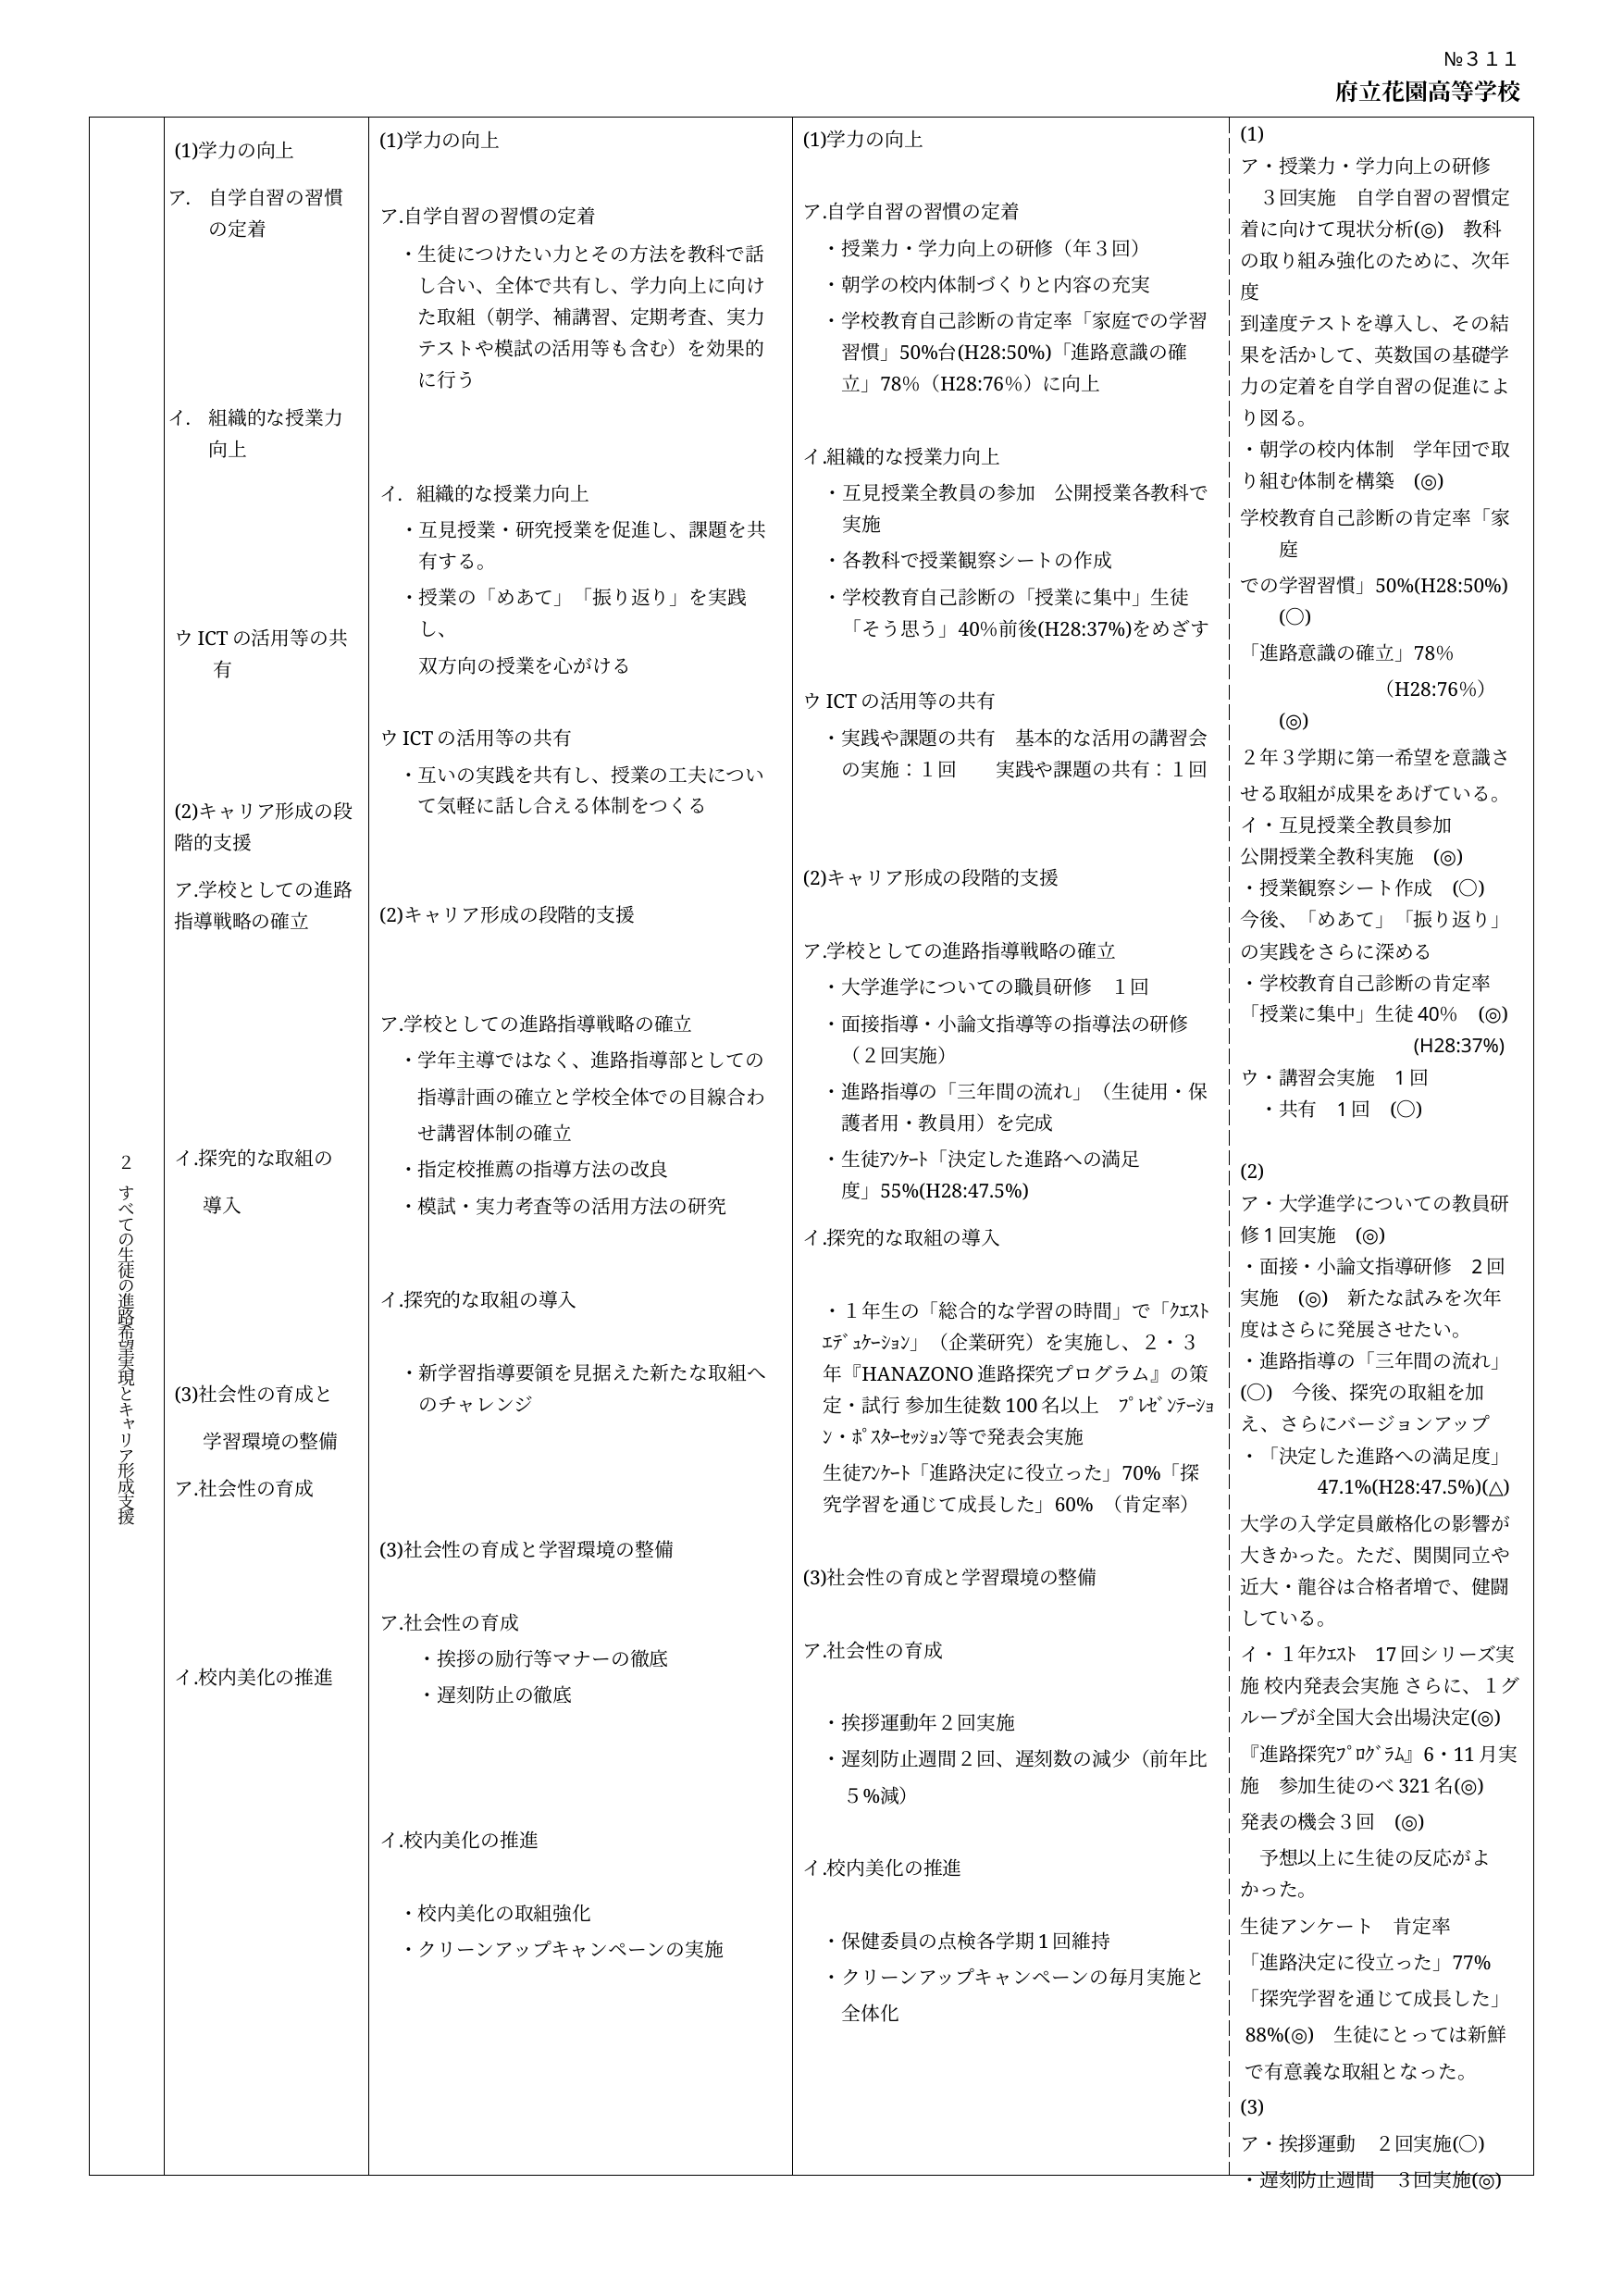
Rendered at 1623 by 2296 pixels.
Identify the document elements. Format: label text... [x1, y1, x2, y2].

table_cell (1)学力の向上 自学自習の習慣の定着 組織的な授業力向上 ウICTの活用等の共有 (2)キャリア形成の段階的支援 ア.学校としての進路指導戦略の確立 イ.探究的な取組の 導入 (3)社会性の育成と 学習環境の整備 ア.社会性の育成 イ.校内美化の推進 [165, 118, 368, 2175]
table_cell (1)学力の向上 ア.自学自習の習慣の定着 ・授業力・学力向上の研修（年３回） ・朝学の校内体制づくりと内容の充実 ・学校教育自己診断の肯定率「家庭での学習習慣」50%台(H28:50%)「進路意識の確立」78％（H28:76％）に向上 イ.組織的な授業力向上 ・互見授業全教員の参加 公開授業各教科で実施 ・各教科で授業観察シートの作成 ・学校教育自己診断の「授業に集中」生徒「そう思う」40％前後(H28:37%)をめざす ウICTの活用等の共有 ・実践や課題の共有 基本的な活用の講習会の実施：１回 実践や課題の共有：１回 (2)キャリア形成の段階的支援 ア.学校としての進路指導戦略の確立 ・大学進学についての職員研修 １回 ・面接指導・小論文指導等の指導法の研修（２回実施） ・進路指導の「三年間の流れ」（生徒用・保護者用・教員用）を完成 ・生徒ｱﾝｹｰﾄ「決定した進路への満足度」55%(H28:47.5%) イ.探究的な取組の導入 ・１年生の「総合的な学習の時間」で「ｸｴｽﾄｴﾃﾞｭｹｰｼｮﾝ」（企業研究）を実施し、２・３年『HANAZONO進路探究プログラム』の策定・試行 参加生徒数100名以上 ﾌﾟﾚｾﾞﾝﾃｰｼｮﾝ・ﾎﾟｽﾀｰｾｯｼｮﾝ等で発表会実施 生徒ｱﾝｹｰﾄ「進路決定に役立った」70%「探究学習を通じて成長した」60% （肯定率） (3)社会性の育成と学習環境の整備 ア.社会性の育成 ・挨拶運動年２回実施 ・遅刻防止週間２回、遅刻数の減少（前年比 ５%減） イ.校内美化の推進 ・保健委員の点検各学期1回維持 ・クリーンアップキャンペーンの毎月実施と 全体化 [793, 118, 1230, 2175]
table_cell (1) ア・授業力・学力向上の研修 ３回実施 自学自習の習慣定着に向けて現状分析(◎) 教科の取り組み強化のために、次年度 到達度テストを導入し、その結果を活かして、英数国の基礎学力の定着を自学自習の促進により図る。 ・朝学の校内体制 学年団で取り組む体制を構築 (◎) 学校教育自己診断の肯定率「家庭 での学習習慣」50%(H28:50%)(〇) 「進路意識の確立」78％ （H28:76％）(◎) ２年３学期に第一希望を意識さ せる取組が成果をあげている。 イ・互見授業全教員参加 公開授業全教科実施 (◎) ・授業観察シート作成 (〇) 今後、「めあて」「振り返り」の実践をさらに深める ・学校教育自己診断の肯定率 「授業に集中」生徒40％ (◎) (H28:37%) ウ・講習会実施 1回 ・共有 1回 (〇) (2) ア・大学進学についての教員研修1回実施 (◎) ・面接・小論文指導研修 2回実施 (◎) 新たな試みを次年度はさらに発展させたい。 ・進路指導の「三年間の流れ」(〇) 今後、探究の取組を加え、さらにバージョンアップ ・「決定した進路への満足度」 47.1%(H28:47.5%)(△) 大学の入学定員厳格化の影響が大きかった。ただ、関関同立や近大・龍谷は合格者増で、健闘している。 イ・１年ｸｴｽﾄ 17回シリーズ実施 校内発表会実施 さらに、１グループが全国大会出場決定(◎) 『進路探究ﾌﾟﾛｸﾞﾗﾑ』6・11月実施 参加生徒のべ321名(◎) 発表の機会３回 (◎) 予想以上に生徒の反応がよかった。 生徒アンケート 肯定率 「進路決定に役立った」77% 「探究学習を通じて成長した」 88%(◎) 生徒にとっては新鮮 で有意義な取組となった。 (3) ア・挨拶運動 ２回実施(〇) ・遅刻防止週間 ３回実施(◎) 遅刻数2812回（前年2795回）3年生は減少したが、１・２年生が増。(△) 年々順調に減ってきていたのがついにストップ。次年度は強化したい。 イ・保健委員会点検各学期1回実施 (〇) ・クリーンアップキャンペーンの毎月実施と全体化(〇) [1230, 118, 1533, 2175]
table_cell ２ すべての生徒の進路希望実現とキャリア形成支援 [90, 118, 164, 2175]
table_cell (1)学力の向上 ア.自学自習の習慣の定着 ・生徒につけたい力とその方法を教科で話し合い、全体で共有し、学力向上に向けた取組（朝学、補講習、定期考査、実力テストや模試の活用等も含む）を効果的に行う イ．組織的な授業力向上 ・互見授業・研究授業を促進し、課題を共有する。 ・授業の「めあて」「振り返り」を実践し、 双方向の授業を心がける ウICTの活用等の共有 ・互いの実践を共有し、授業の工夫について気軽に話し合える体制をつくる (2)キャリア形成の段階的支援 ア.学校としての進路指導戦略の確立 ・学年主導ではなく、進路指導部としての 指導計画の確立と学校全体での目線合わ せ講習体制の確立 ・指定校推薦の指導方法の改良 ・模試・実力考査等の活用方法の研究 イ.探究的な取組の導入 ・新学習指導要領を見据えた新たな取組へのチャレンジ (3)社会性の育成と学習環境の整備 ア.社会性の育成 ・挨拶の励行等マナーの徹底 ・遅刻防止の徹底 イ.校内美化の推進 ・校内美化の取組強化 ・クリーンアップキャンペーンの実施 [369, 118, 792, 2175]
